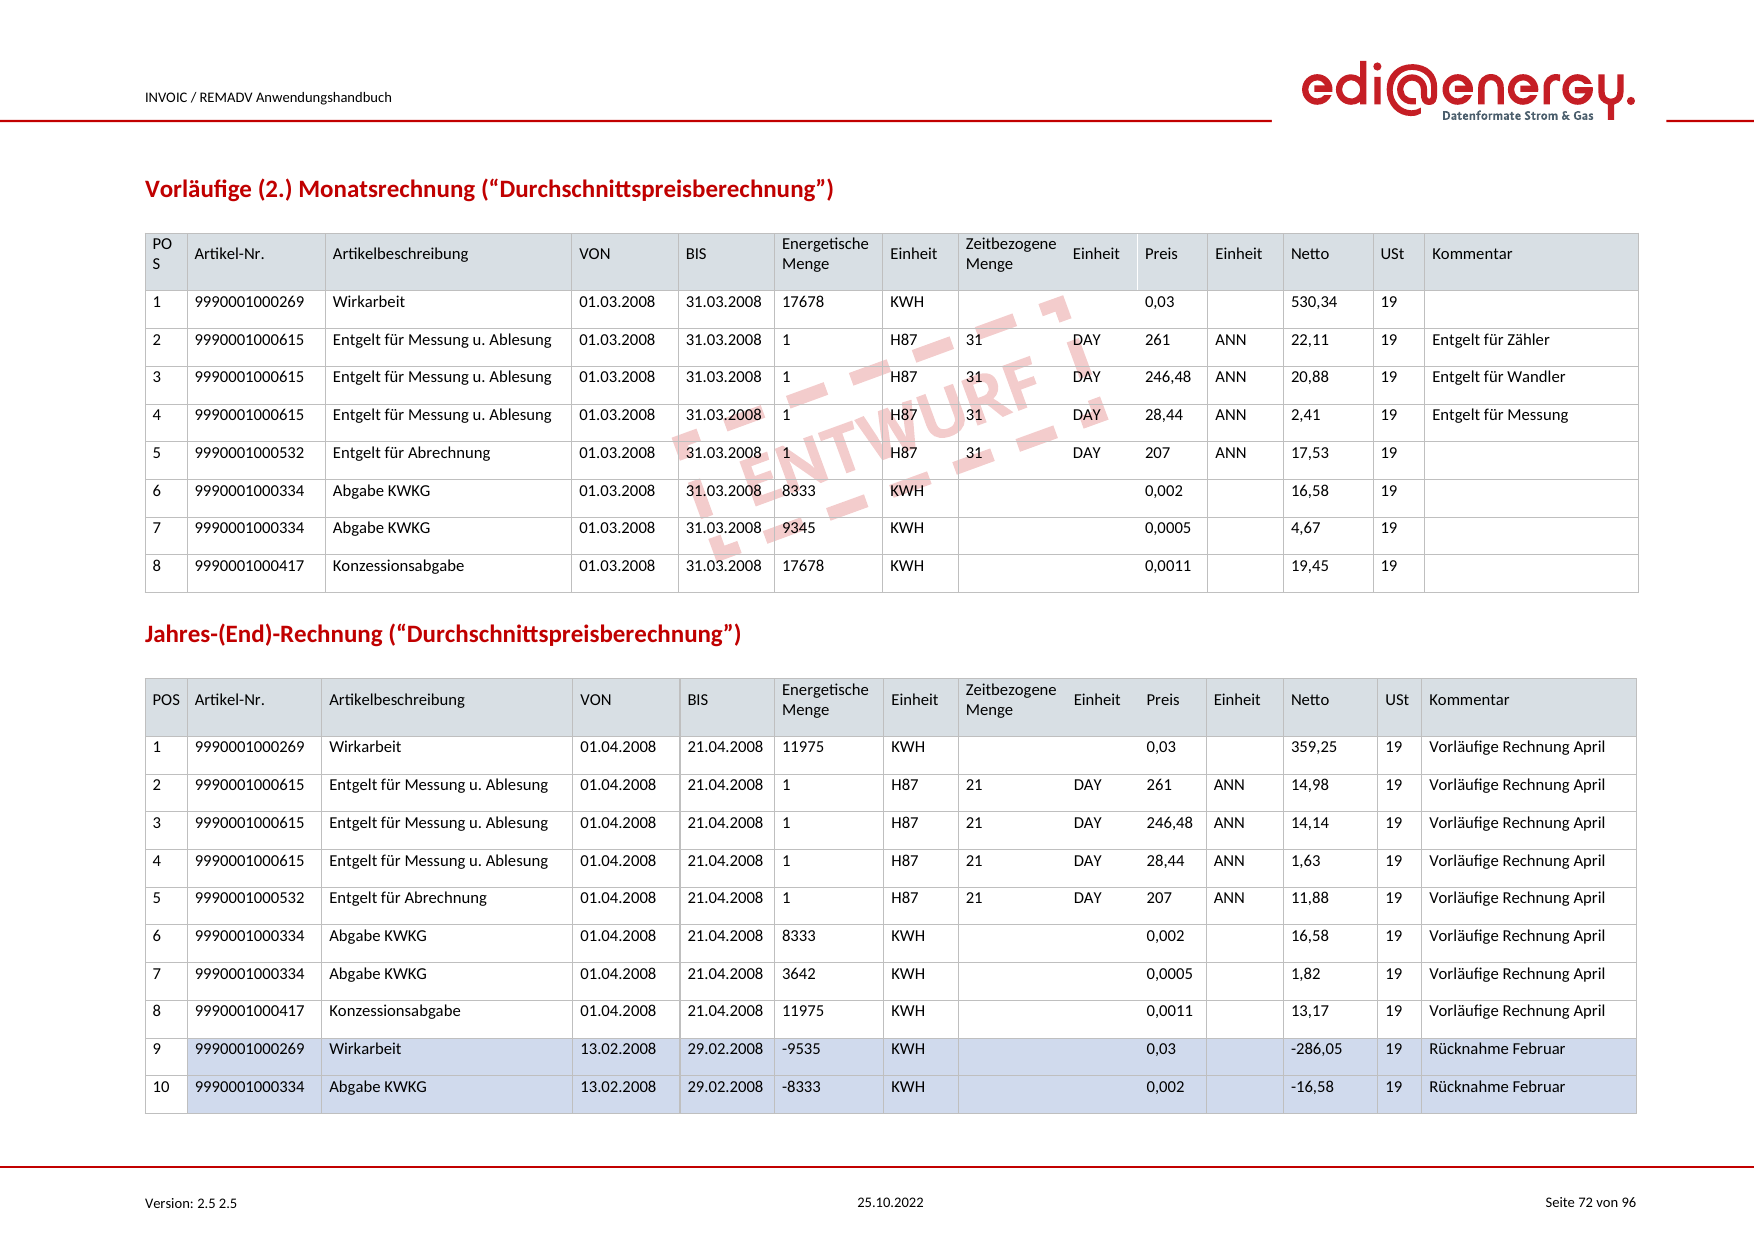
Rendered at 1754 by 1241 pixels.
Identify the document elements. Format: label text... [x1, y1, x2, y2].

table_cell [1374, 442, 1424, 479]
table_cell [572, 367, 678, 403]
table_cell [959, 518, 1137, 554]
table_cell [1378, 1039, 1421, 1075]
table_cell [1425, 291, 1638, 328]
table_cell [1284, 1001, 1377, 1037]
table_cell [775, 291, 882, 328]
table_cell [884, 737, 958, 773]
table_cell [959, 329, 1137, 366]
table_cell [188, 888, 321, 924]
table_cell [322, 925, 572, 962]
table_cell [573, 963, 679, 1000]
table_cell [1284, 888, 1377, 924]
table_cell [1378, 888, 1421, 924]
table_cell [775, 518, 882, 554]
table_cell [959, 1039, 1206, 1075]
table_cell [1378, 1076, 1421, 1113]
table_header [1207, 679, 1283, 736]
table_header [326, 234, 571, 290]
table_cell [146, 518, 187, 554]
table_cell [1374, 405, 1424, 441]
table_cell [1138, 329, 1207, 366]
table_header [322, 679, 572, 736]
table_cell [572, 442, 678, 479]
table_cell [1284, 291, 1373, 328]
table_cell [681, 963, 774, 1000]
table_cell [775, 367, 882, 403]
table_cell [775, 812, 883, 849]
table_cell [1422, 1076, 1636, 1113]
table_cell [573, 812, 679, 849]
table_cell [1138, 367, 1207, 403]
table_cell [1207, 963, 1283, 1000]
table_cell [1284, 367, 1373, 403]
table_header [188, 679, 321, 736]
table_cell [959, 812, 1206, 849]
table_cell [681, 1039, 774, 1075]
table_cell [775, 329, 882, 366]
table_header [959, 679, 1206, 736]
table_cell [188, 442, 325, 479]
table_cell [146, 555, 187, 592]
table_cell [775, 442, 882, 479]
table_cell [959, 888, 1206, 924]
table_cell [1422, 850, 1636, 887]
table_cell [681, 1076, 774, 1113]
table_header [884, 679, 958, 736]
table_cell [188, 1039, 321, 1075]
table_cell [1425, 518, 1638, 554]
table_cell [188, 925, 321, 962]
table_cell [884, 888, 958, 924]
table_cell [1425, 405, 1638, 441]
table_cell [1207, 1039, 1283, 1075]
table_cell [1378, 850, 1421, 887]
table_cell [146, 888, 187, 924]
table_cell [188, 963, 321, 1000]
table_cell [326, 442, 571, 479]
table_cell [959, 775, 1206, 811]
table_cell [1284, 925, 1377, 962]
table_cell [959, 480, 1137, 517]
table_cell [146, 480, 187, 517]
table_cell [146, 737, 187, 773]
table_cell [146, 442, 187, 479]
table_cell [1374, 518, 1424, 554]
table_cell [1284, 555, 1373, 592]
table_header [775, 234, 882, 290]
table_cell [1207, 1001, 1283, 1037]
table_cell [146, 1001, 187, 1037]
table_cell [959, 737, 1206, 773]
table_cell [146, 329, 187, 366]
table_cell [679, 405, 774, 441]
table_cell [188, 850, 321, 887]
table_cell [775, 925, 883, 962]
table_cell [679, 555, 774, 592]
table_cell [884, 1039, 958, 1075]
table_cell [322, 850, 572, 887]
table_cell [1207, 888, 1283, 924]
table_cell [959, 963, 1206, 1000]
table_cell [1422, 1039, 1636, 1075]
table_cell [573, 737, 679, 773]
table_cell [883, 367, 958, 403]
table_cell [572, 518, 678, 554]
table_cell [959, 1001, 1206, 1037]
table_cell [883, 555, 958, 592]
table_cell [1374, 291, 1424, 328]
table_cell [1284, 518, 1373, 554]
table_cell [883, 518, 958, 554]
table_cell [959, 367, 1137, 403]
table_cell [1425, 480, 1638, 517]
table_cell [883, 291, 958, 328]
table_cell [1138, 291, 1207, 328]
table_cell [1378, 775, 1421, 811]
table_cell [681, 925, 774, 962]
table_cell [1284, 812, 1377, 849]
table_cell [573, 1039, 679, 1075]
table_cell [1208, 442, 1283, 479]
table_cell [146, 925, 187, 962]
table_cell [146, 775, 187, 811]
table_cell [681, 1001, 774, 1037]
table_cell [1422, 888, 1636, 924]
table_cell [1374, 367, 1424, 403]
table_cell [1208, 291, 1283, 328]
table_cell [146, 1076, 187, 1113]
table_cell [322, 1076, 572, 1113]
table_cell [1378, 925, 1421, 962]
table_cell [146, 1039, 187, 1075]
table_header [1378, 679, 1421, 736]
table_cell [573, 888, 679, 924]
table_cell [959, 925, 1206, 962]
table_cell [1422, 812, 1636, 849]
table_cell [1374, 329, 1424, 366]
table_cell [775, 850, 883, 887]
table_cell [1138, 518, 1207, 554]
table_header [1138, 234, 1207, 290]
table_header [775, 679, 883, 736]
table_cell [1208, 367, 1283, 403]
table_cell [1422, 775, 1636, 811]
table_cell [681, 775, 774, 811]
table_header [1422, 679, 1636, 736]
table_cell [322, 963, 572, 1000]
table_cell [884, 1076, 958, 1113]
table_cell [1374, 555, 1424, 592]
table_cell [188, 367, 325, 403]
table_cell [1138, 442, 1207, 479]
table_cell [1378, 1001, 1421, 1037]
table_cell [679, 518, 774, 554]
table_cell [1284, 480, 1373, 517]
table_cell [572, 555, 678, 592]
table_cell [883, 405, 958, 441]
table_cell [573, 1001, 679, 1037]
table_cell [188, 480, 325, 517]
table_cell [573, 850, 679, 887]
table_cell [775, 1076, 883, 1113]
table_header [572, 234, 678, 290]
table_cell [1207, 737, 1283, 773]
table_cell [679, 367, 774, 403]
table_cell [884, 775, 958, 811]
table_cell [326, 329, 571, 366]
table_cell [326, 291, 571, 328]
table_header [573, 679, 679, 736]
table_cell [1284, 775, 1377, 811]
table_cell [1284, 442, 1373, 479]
text Jahres-(End)-Rechnung (“Durchschnittspreisberechnung”) [145, 618, 1636, 649]
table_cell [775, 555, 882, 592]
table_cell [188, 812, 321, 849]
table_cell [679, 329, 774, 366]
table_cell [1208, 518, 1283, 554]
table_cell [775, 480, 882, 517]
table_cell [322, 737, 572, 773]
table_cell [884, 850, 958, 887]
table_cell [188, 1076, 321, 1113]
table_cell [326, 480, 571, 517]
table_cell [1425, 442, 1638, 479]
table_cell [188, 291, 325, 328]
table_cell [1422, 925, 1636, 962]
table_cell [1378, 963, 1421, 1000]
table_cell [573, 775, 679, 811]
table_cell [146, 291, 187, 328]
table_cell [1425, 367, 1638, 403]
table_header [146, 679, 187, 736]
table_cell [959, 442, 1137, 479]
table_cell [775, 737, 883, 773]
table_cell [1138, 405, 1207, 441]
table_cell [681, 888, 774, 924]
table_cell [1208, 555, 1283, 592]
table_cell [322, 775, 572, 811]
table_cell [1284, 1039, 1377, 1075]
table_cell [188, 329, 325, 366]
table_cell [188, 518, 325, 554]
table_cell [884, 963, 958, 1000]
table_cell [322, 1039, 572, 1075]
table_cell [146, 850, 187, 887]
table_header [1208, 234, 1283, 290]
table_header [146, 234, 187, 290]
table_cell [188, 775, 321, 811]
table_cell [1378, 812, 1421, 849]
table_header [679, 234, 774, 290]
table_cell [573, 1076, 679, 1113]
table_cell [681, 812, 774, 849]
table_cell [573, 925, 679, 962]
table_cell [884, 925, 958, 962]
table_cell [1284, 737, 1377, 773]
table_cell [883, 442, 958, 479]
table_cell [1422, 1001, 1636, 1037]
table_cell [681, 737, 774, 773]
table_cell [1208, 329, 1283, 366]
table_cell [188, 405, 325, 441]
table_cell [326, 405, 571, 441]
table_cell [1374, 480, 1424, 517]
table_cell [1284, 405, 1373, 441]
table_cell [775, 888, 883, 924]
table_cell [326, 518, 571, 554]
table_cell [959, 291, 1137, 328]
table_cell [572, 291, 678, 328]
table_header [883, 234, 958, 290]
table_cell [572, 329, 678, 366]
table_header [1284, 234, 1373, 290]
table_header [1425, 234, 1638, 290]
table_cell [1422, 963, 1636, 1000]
text Vorläufige (2.) Monatsrechnung (“Durchschnittspreisberechnung”) [145, 173, 1636, 203]
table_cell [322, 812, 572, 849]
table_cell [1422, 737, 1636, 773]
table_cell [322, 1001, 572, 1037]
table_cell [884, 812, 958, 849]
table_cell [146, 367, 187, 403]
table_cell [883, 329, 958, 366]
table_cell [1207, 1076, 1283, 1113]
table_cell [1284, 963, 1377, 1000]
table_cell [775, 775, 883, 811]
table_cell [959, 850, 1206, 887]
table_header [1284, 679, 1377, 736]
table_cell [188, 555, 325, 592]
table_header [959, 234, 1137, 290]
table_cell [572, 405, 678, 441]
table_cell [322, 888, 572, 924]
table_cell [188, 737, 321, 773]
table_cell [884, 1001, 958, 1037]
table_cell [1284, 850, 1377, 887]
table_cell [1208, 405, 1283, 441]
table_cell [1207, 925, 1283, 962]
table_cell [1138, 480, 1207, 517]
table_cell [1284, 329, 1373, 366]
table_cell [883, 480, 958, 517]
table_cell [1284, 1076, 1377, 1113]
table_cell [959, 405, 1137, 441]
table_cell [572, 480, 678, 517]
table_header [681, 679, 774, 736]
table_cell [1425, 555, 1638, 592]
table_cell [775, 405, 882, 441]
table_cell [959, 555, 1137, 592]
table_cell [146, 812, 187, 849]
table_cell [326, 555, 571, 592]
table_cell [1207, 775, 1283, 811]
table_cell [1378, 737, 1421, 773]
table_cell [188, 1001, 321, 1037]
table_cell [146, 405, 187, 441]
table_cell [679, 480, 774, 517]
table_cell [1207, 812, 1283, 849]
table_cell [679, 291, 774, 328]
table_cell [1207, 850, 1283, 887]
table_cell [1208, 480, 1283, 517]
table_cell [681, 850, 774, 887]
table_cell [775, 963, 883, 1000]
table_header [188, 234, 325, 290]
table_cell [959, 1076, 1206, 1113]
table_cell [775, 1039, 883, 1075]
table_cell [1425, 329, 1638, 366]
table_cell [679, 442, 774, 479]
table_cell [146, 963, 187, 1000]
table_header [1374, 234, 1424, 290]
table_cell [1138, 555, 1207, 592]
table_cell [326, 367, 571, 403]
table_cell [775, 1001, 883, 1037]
